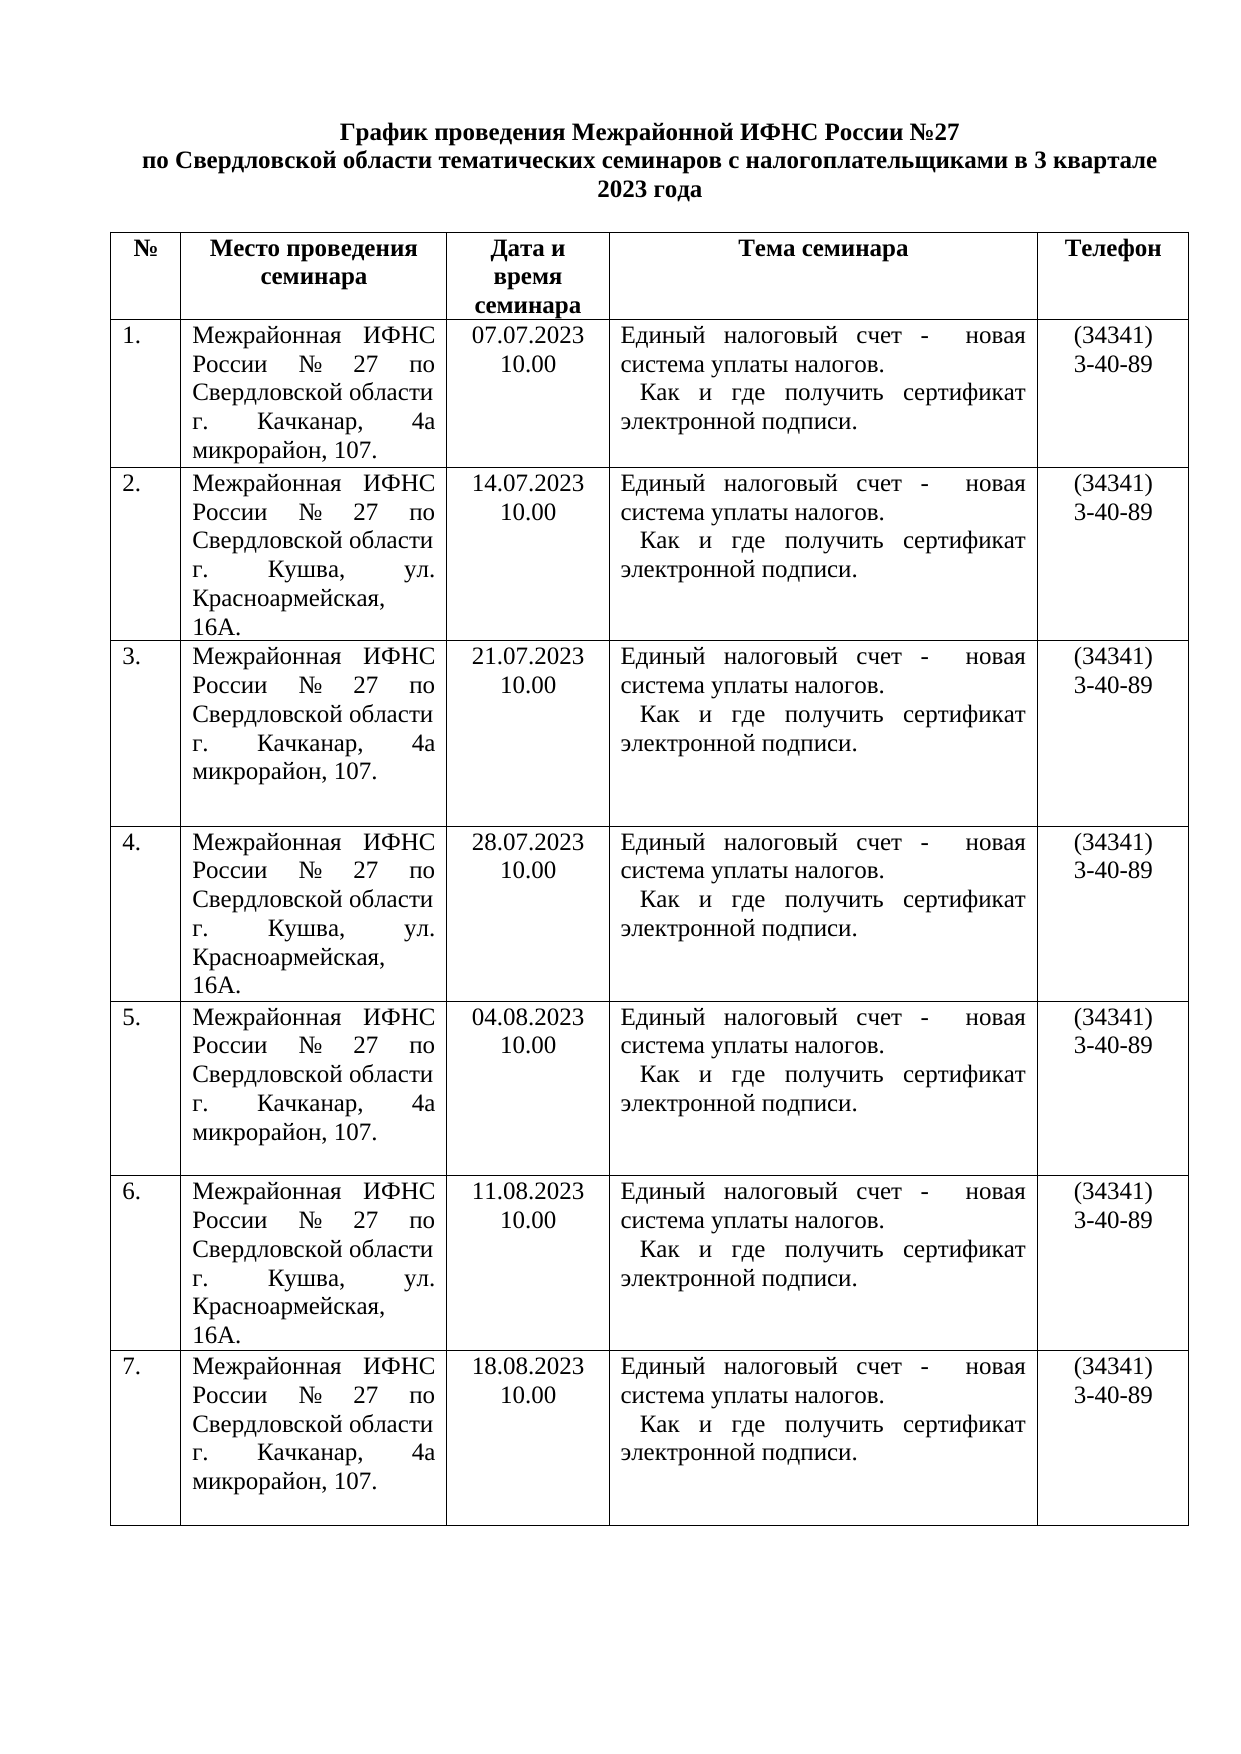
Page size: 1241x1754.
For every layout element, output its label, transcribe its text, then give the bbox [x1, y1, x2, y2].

table_cell Межрайонная ИФНС России № 27 по Свердловской области г. Качканар, 4а микрорайон, 107. [181, 1351, 446, 1525]
table_cell 14.07.2023 10.00 [447, 468, 609, 640]
table_cell 1. [111, 320, 180, 467]
table_cell (34341) 3-40-89 [1038, 1176, 1188, 1350]
table_cell Межрайонная ИФНС России № 27 по Свердловской области г. Кушва, ул. Красноармейская, 16А. [181, 1176, 446, 1350]
table_header Дата и время семинара [447, 233, 609, 319]
table_cell Межрайонная ИФНС России № 27 по Свердловской области г. Качканар, 4а микрорайон, 107. [181, 1002, 446, 1175]
table_cell Единый налоговый счет - новая система уплаты налогов. Как и где получить сертификат электронной подписи. [610, 1002, 1037, 1175]
table_cell Межрайонная ИФНС России № 27 по Свердловской области г. Качканар, 4а микрорайон, 107. [181, 641, 446, 826]
table_cell Единый налоговый счет - новая система уплаты налогов. Как и где получить сертификат электронной подписи. [610, 641, 1037, 826]
table_cell 5. [111, 1002, 180, 1175]
table_header Место проведения семинара [181, 233, 446, 319]
table_header Телефон [1038, 233, 1188, 319]
table_cell 4. [111, 827, 180, 1001]
table_cell (34341) 3-40-89 [1038, 1351, 1188, 1525]
table_cell 2. [111, 468, 180, 640]
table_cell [610, 1351, 1037, 1525]
table_cell Единый налоговый счет - новая система уплаты налогов. Как и где получить сертификат электронной подписи. [610, 827, 1037, 1001]
table_cell 28.07.2023 10.00 [447, 827, 609, 1001]
text График проведения Межрайонной ИФНС России №27 [118, 117, 1181, 145]
table_cell Межрайонная ИФНС России № 27 по Свердловской области г. Качканар, 4а микрорайон, 107. [181, 320, 446, 467]
table_cell 11.08.2023 10.00 [447, 1176, 609, 1350]
table_header № [111, 233, 180, 319]
table_cell 18.08.2023 10.00 [447, 1351, 609, 1525]
table_cell 21.07.2023 10.00 [447, 641, 609, 826]
table_cell 07.07.2023 10.00 [447, 320, 609, 467]
table_cell Единый налоговый счет - новая система уплаты налогов. Как и где получить сертификат электронной подписи. [610, 468, 1037, 640]
table_cell 04.08.2023 10.00 [447, 1002, 609, 1175]
table_cell 6. [111, 1176, 180, 1350]
text по Свердловской области тематических семинаров с налогоплательщиками в 3 квартале 2023 года [118, 145, 1181, 203]
table_cell (34341) 3-40-89 [1038, 827, 1188, 1001]
table_cell Единый налоговый счет - новая система уплаты налогов. Как и где получить сертификат электронной подписи. [610, 320, 1037, 467]
table_cell Единый налоговый счет - новая система уплаты налогов. Как и где получить сертификат электронной подписи. [610, 1176, 1037, 1350]
table_cell 7. [111, 1351, 180, 1525]
table_cell (34341) 3-40-89 [1038, 468, 1188, 640]
table_cell 3. [111, 641, 180, 826]
table_cell Межрайонная ИФНС России № 27 по Свердловской области г. Кушва, ул. Красноармейская, 16А. [181, 468, 446, 640]
table_cell (34341) 3-40-89 [1038, 641, 1188, 826]
table_cell (34341) 3-40-89 [1038, 1002, 1188, 1175]
table_header Тема семинара [610, 233, 1037, 319]
table_cell (34341) 3-40-89 [1038, 320, 1188, 467]
table_cell Межрайонная ИФНС России № 27 по Свердловской области г. Кушва, ул. Красноармейская, 16А. [181, 827, 446, 1001]
